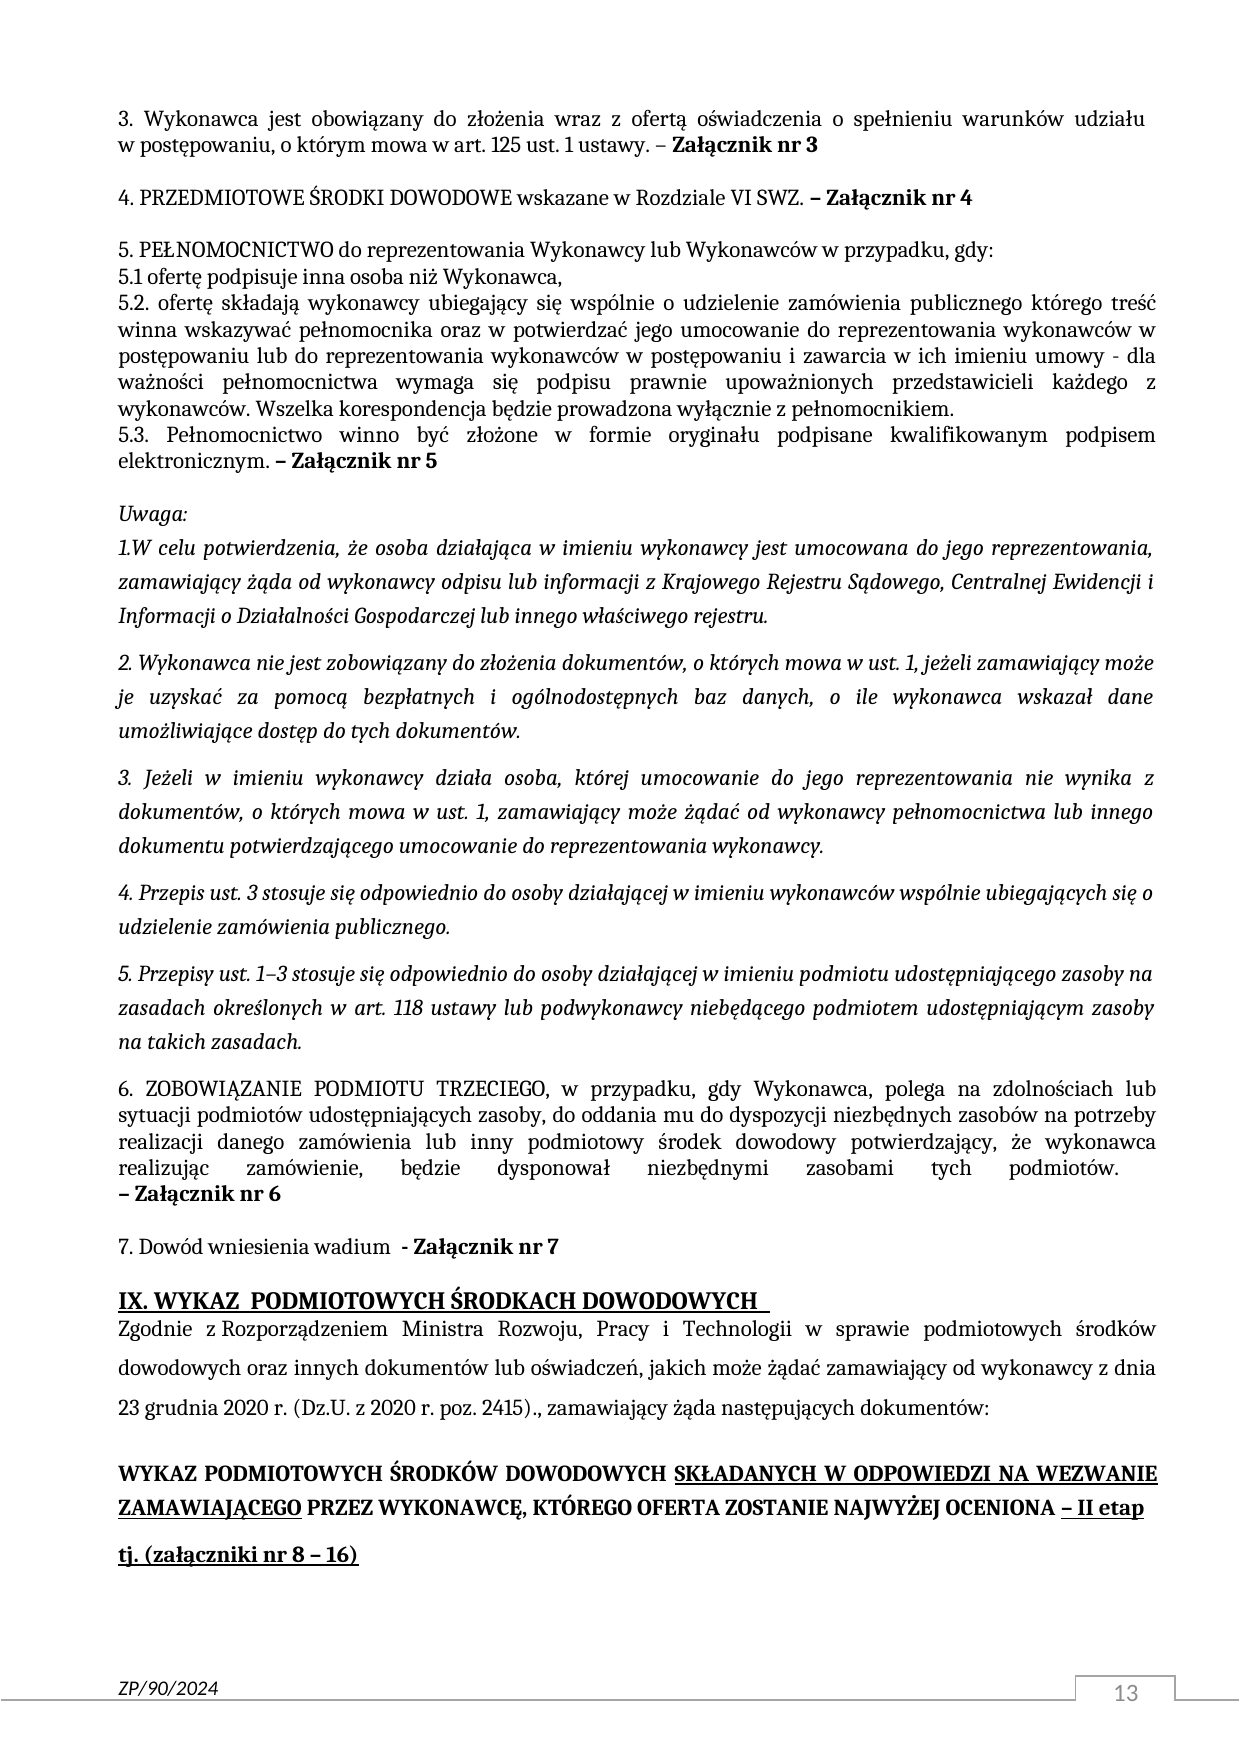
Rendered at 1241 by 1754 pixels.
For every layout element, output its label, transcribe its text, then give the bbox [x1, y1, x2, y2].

text tj. (załączniki nr 8 – 16) [118, 1542, 1157, 1568]
text 6. ZOBOWIĄZANIE PODMIOTU TRZECIEGO, w przypadku, gdy Wykonawca, polega na zdolnościach lub sytuacji podmiotów udostępniających zasoby, do oddania mu do dyspozycji niezbędnych zasobów na potrzeby realizacji danego zamówienia lub inny podmiotowy środek dowodowy potwierdzający, że wykonawca realizując zamówienie, będzie dysponował niezbędnymi zasobami tych podmiotów. – Załącznik nr 6 [118, 1076, 1157, 1208]
text 7. Dowód wniesienia wadium - Załącznik nr 7 [118, 1234, 1157, 1260]
text 4. PRZEDMIOTOWE ŚRODKI DOWODOWE wskazane w Rozdziale VI SWZ. – Załącznik nr 4 [118, 184, 1157, 211]
text 5.1 ofertę podpisuje inna osoba niż Wykonawca, [118, 264, 1157, 290]
text Zgodnie z Rozporządzeniem Ministra Rozwoju, Pracy i Technologii w sprawie podmiotowych środków dowodowych oraz innych dokumentów lub oświadczeń, jakich może żądać zamawiający od wykonawcy z dnia 23 grudnia 2020 r. (Dz.U. z 2020 r. poz. 2415)., zamawiający żąda następujących dokumentów: [118, 1315, 1157, 1421]
text 2. Wykonawca nie jest zobowiązany do złożenia dokumentów, o których mowa w ust. 1, jeżeli zamawiający może je uzyskać za pomocą bezpłatnych i ogólnodostępnych baz danych, o ile wykonawca wskazał dane umożliwiające dostęp do tych dokumentów. [118, 650, 1157, 745]
text 5. PEŁNOMOCNICTWO do reprezentowania Wykonawcy lub Wykonawców w przypadku, gdy: [118, 237, 1157, 264]
text 3. Wykonawca jest obowiązany do złożenia wraz z ofertą oświadczenia o spełnieniu warunków udziału w postępowaniu, o którym mowa w art. 125 ust. 1 ustawy. – Załącznik nr 3 [118, 106, 1157, 158]
text 5.2. ofertę składają wykonawcy ubiegający się wspólnie o udzielenie zamówienia publicznego którego treść winna wskazywać pełnomocnika oraz w potwierdzać jego umocowanie do reprezentowania wykonawców w postępowaniu lub do reprezentowania wykonawców w postępowaniu i zawarcia w ich imieniu umowy - dla ważności pełnomocnictwa wymaga się podpisu prawnie upoważnionych przedstawicieli każdego z wykonawców. Wszelka korespondencja będzie prowadzona wyłącznie z pełnomocnikiem. [118, 290, 1157, 422]
text WYKAZ PODMIOTOWYCH ŚRODKÓW DOWODOWYCH SKŁADANYCH W ODPOWIEDZI NA WEZWANIE ZAMAWIAJĄCEGO PRZEZ WYKONAWCĘ, KTÓREGO OFERTA ZOSTANIE NAJWYŻEJ OCENIONA – II etap [118, 1461, 1157, 1521]
text IX. WYKAZ PODMIOTOWYCH ŚRODKACH DOWODOWYCH [118, 1287, 1157, 1315]
text Uwaga: 1.W celu potwierdzenia, że osoba działająca w imieniu wykonawcy jest umocowana do jego reprezentowania, zamawiający żąda od wykonawcy odpisu lub informacji z Krajowego Rejestru Sądowego, Centralnej Ewidencji i Informacji o Działalności Gospodarczej lub innego właściwego rejestru. [118, 501, 1157, 630]
text 4. Przepis ust. 3 stosuje się odpowiednio do osoby działającej w imieniu wykonawców wspólnie ubiegających się o udzielenie zamówienia publicznego. [118, 880, 1157, 941]
text 5. Przepisy ust. 1–3 stosuje się odpowiednio do osoby działającej w imieniu podmiotu udostępniającego zasoby na zasadach określonych w art. 118 ustawy lub podwykonawcy niebędącego podmiotem udostępniającym zasoby na takich zasadach. [118, 961, 1157, 1056]
text 5.3. Pełnomocnictwo winno być złożone w formie oryginału podpisane kwalifikowanym podpisem elektronicznym. – Załącznik nr 5 [118, 422, 1157, 474]
text 3. Jeżeli w imieniu wykonawcy działa osoba, której umocowanie do jego reprezentowania nie wynika z dokumentów, o których mowa w ust. 1, zamawiający może żądać od wykonawcy pełnomocnictwa lub innego dokumentu potwierdzającego umocowanie do reprezentowania wykonawcy. [118, 765, 1157, 860]
